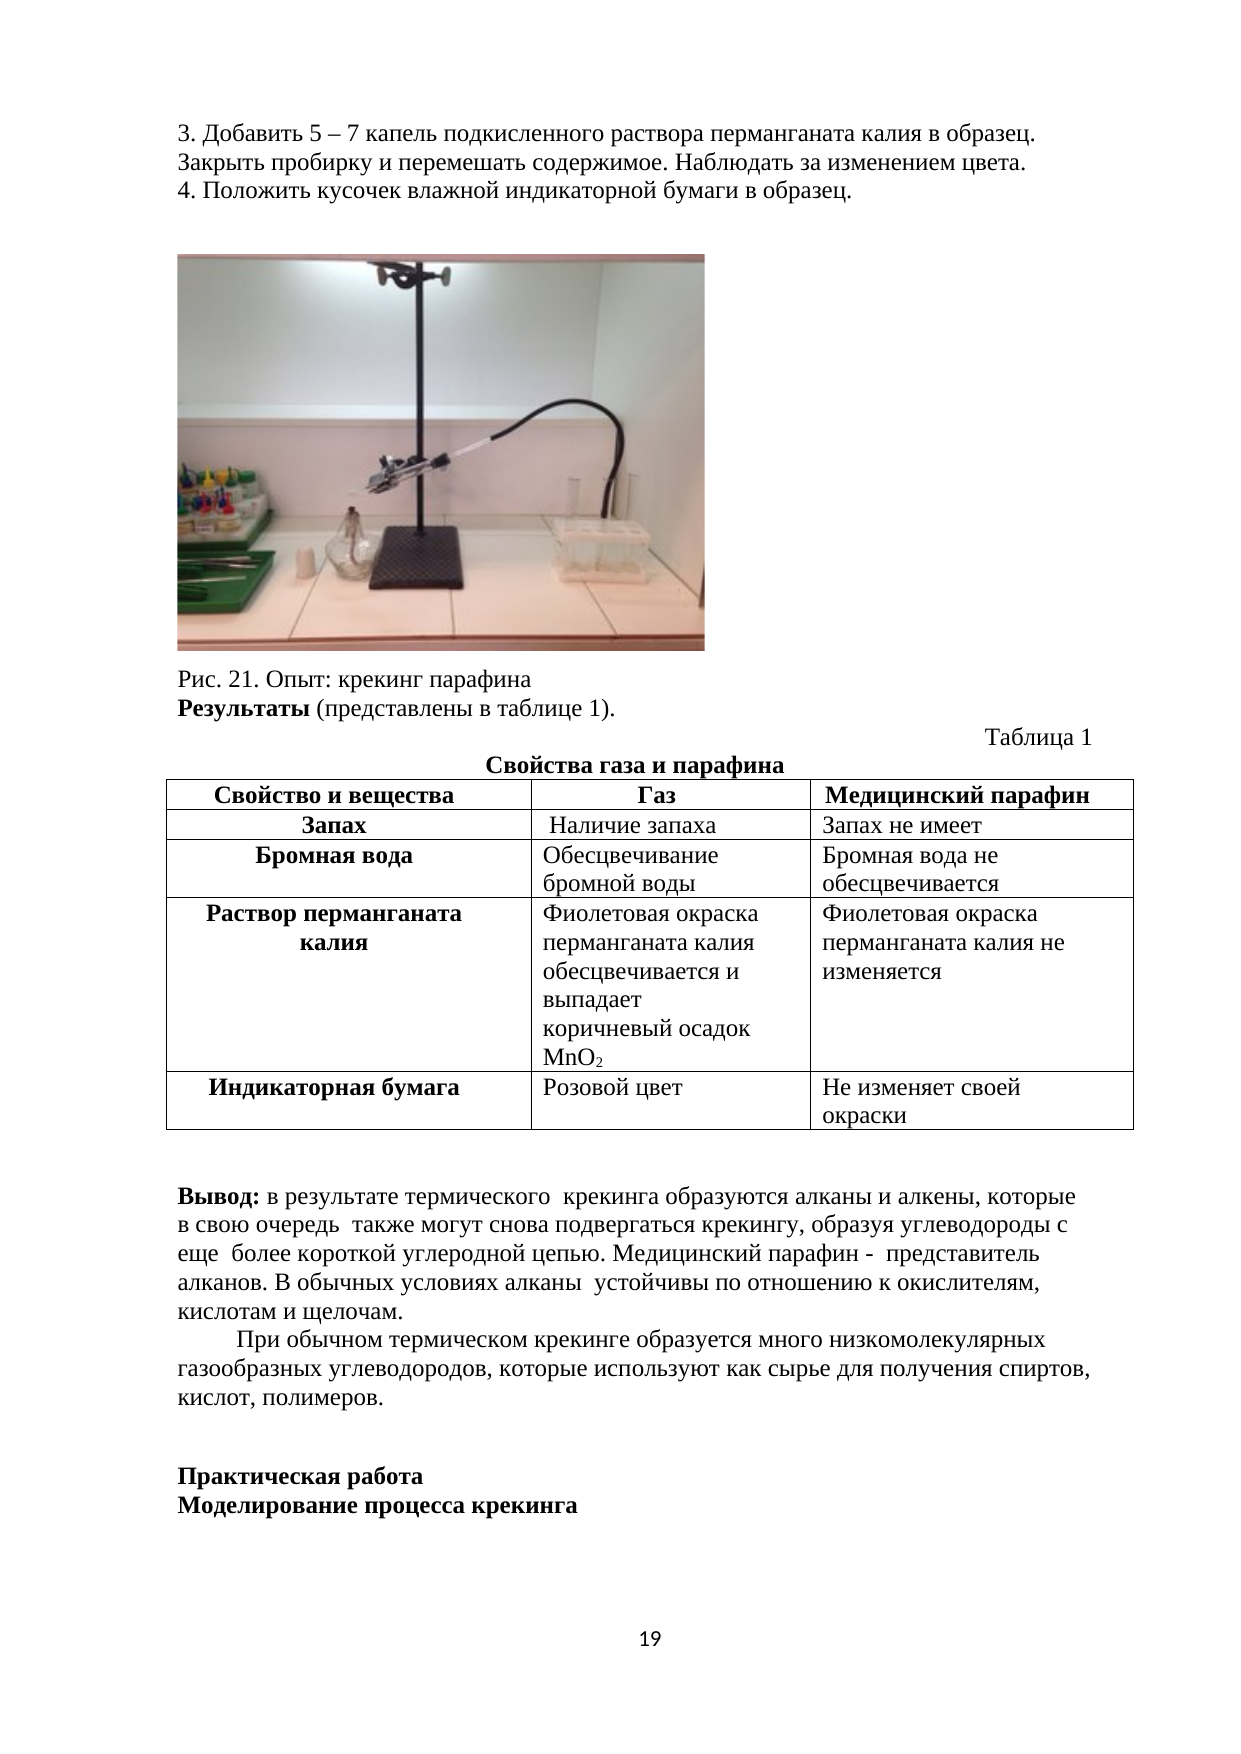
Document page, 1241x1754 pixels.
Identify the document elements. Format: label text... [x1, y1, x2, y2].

table_cell Розовой цвет [532, 1072, 810, 1129]
table_header Свойство и вещества [167, 780, 531, 809]
table_cell Не изменяет своей окраски [811, 1072, 1133, 1129]
table_cell Запах [167, 810, 531, 839]
text Практическая работа [177, 1461, 1093, 1490]
table_cell Запах не имеет [811, 810, 1133, 839]
table_cell Бромная вода [167, 840, 531, 897]
text Результаты (представлены в таблице 1). [177, 693, 1093, 722]
text Свойства газа и парафина [177, 750, 1093, 779]
table_header Газ [532, 780, 810, 809]
picture [177, 254, 705, 651]
table_cell Наличие запаха [532, 810, 810, 839]
table_cell Бромная вода не обесцвечивается [811, 840, 1133, 897]
text Вывод: в результате термического крекинга образуются алканы и алкены, которые в свою очередь также могут снова подвергаться крекингу, образуя углеводороды с еще более короткой углеродной цепью. Медицинский парафин - представитель алканов. В обычных условиях алканы устойчивы по отношению к окислителям, кислотам и щелочам. [177, 1181, 1093, 1324]
table_cell Фиолетовая окраска перманганата калия обесцвечивается и выпадает коричневый осадок MnO2 [532, 898, 810, 1071]
text Таблица 1 [177, 722, 1093, 750]
text Рис. 21. Опыт: крекинг парафина [177, 664, 1093, 693]
text 3. Добавить 5 – 7 капель подкисленного раствора перманганата калия в образец. Закрыть пробирку и перемешать содержимое. Наблюдать за изменением цвета. [177, 118, 1093, 176]
text При обычном термическом крекинге образуется много низкомолекулярных газообразных углеводородов, которые используют как сырье для получения спиртов, кислот, полимеров. [177, 1324, 1093, 1411]
text 4. Положить кусочек влажной индикаторной бумаги в образец. [177, 176, 1093, 204]
table_header Медицинский парафин [811, 780, 1133, 809]
table_cell Обесцвечивание бромной воды [532, 840, 810, 897]
table_cell Индикаторная бумага [167, 1072, 531, 1129]
table_cell Фиолетовая окраска перманганата калия не изменяется [811, 898, 1133, 1071]
text Моделирование процесса крекинга [177, 1490, 1093, 1518]
table_cell Раствор перманганата калия [167, 898, 531, 1071]
